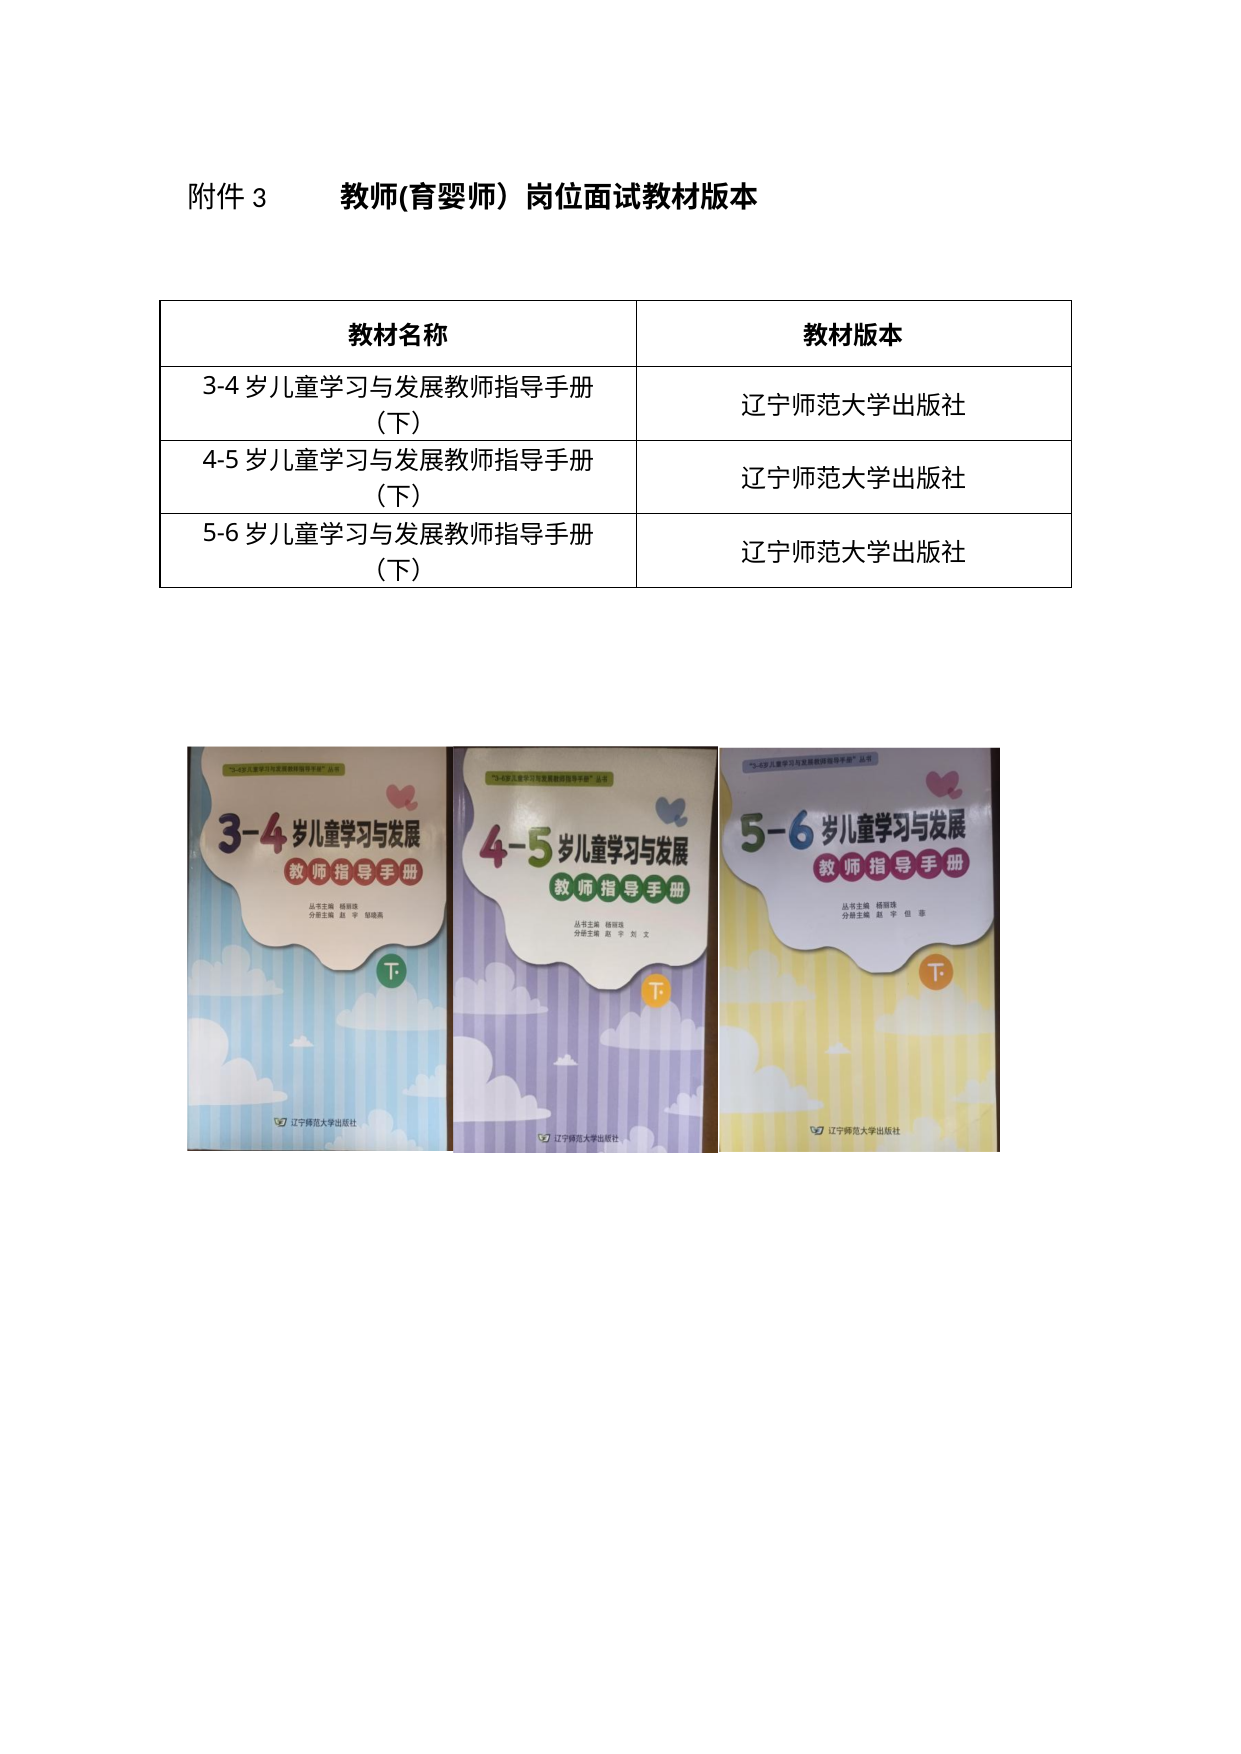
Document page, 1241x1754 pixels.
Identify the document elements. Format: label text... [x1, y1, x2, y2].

table_header 教材名称 [161, 301, 636, 366]
table_cell 3-4岁儿童学习与发展教师指导手册（下） [161, 367, 636, 439]
table_cell 4-5岁儿童学习与发展教师指导手册（下） [161, 441, 636, 513]
picture [454, 747, 718, 1153]
table_cell 5-6岁儿童学习与发展教师指导手册（下） [161, 514, 636, 587]
table_cell 辽宁师范大学出版社 [637, 367, 1071, 439]
text 附件3 教师(育婴师）岗位面试教材版本 [187, 162, 1053, 227]
picture [188, 747, 453, 1151]
table_cell 辽宁师范大学出版社 [637, 441, 1071, 513]
table_cell 辽宁师范大学出版社 [637, 514, 1071, 587]
table_header 教材版本 [637, 301, 1071, 366]
picture [720, 748, 1000, 1151]
